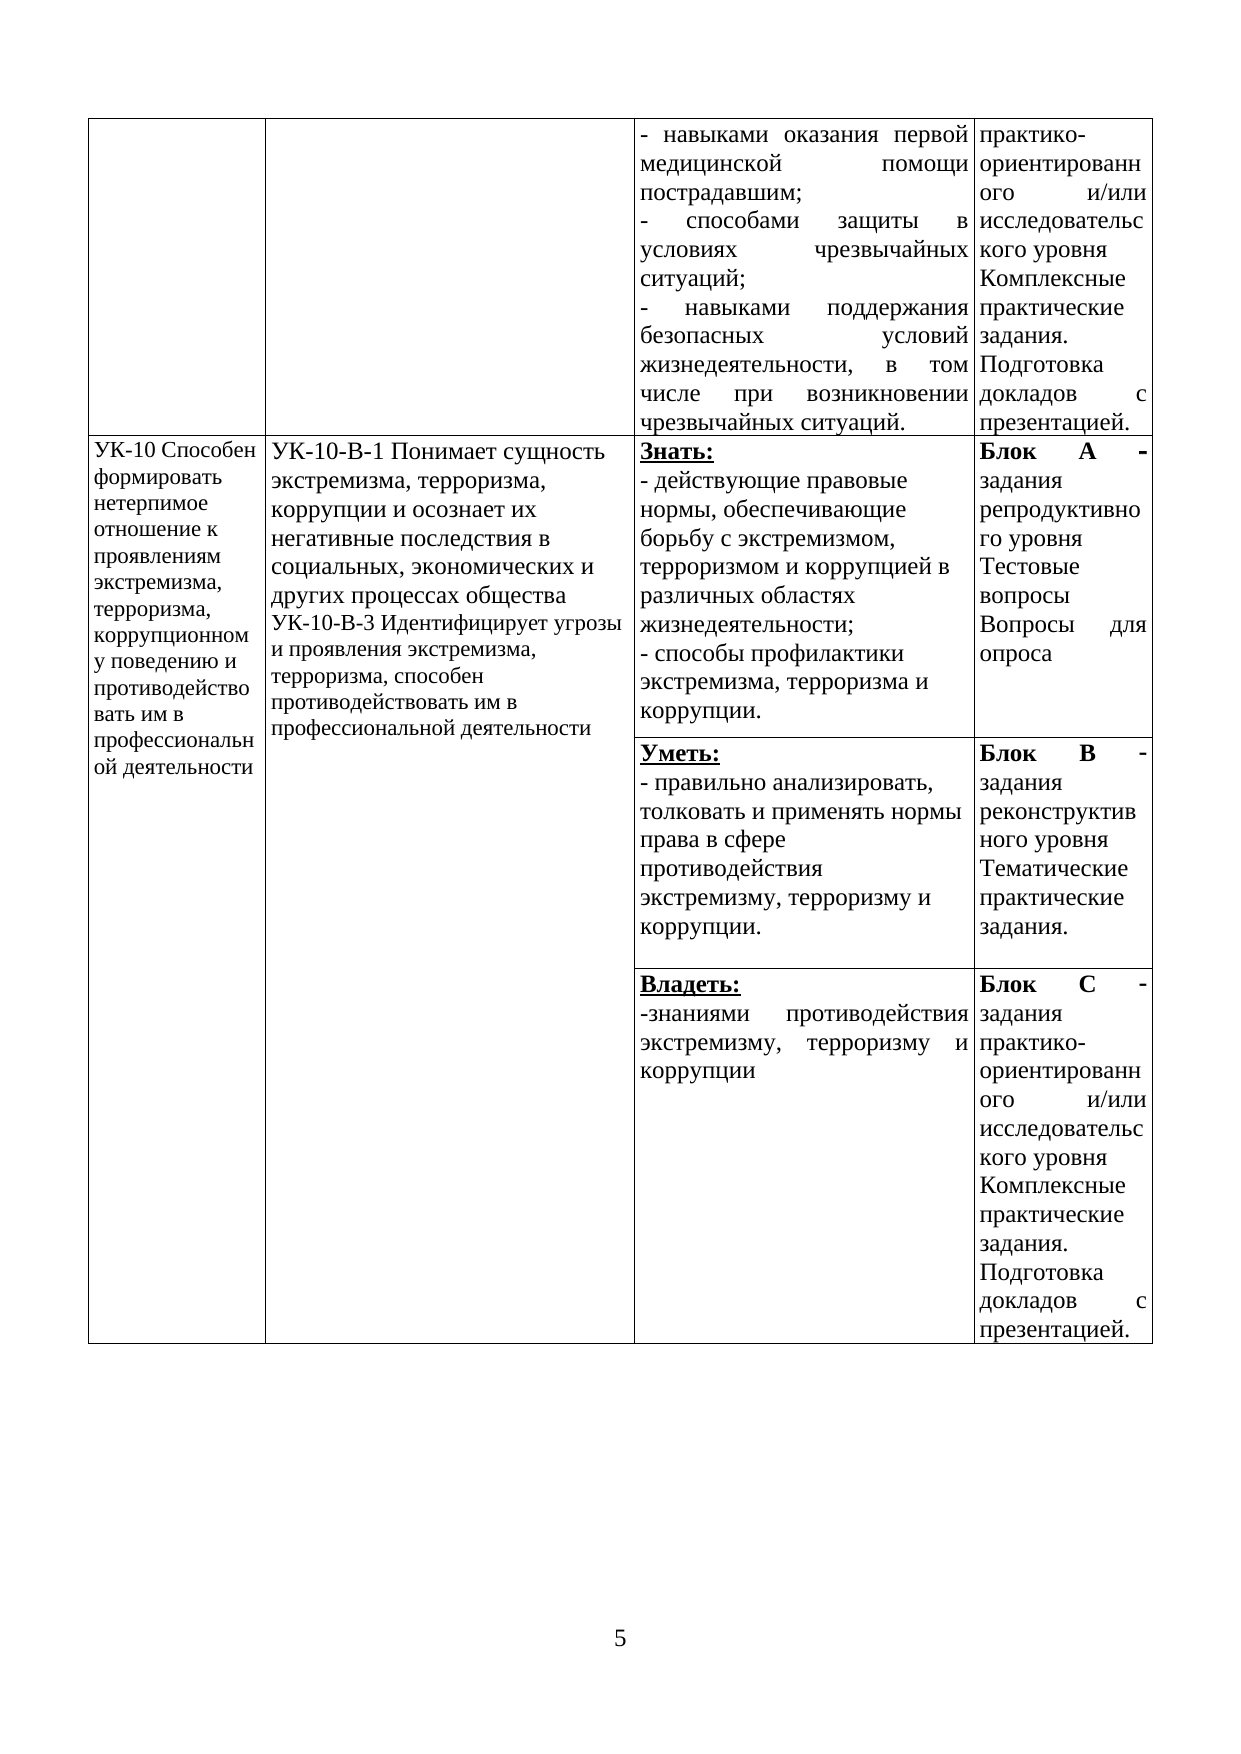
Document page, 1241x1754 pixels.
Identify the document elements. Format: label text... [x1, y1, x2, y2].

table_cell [635, 119, 974, 435]
table_cell Блок С задания практико-ориентированного и/или исследовательского уровня Комплексные практические задания. Подготовка докладов с презентацией. [975, 969, 1152, 1343]
table_cell УК-10-В-1 Понимает сущность экстремизма, терроризма, коррупции и осознает их негативные последствия в социальных, экономических и других процессах общества УК-10-В-3 Идентифицирует угрозы и проявления экстремизма, терроризма, способен противодействовать им в профессиональной деятельности [266, 436, 634, 1343]
table_cell Владеть: -знаниями противодействия экстремизму, терроризму и коррупции [635, 969, 974, 1343]
table_cell Уметь: - правильно анализировать, толковать и применять нормы права в сфере противодействия экстремизму, терроризму и коррупции. [635, 738, 974, 968]
table_cell Блок А задания репродуктивного уровня Тестовые вопросы Вопросы для опроса [975, 436, 1152, 737]
table_cell Знать: - действующие правовые нормы, обеспечивающие борьбу с экстремизмом, терроризмом и коррупцией в различных областях жизнедеятельности; - способы профилактики экстремизма, терроризма и коррупции. [635, 436, 974, 737]
table_cell Блок В задания реконструктивного уровня Тематические практические задания. [975, 738, 1152, 968]
table_cell УК-10 Способен формировать нетерпимое отношение к проявлениям экстремизма, терроризма, коррупционному поведению и противодействовать им в профессиональной деятельности [89, 436, 265, 1343]
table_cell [975, 119, 1152, 435]
